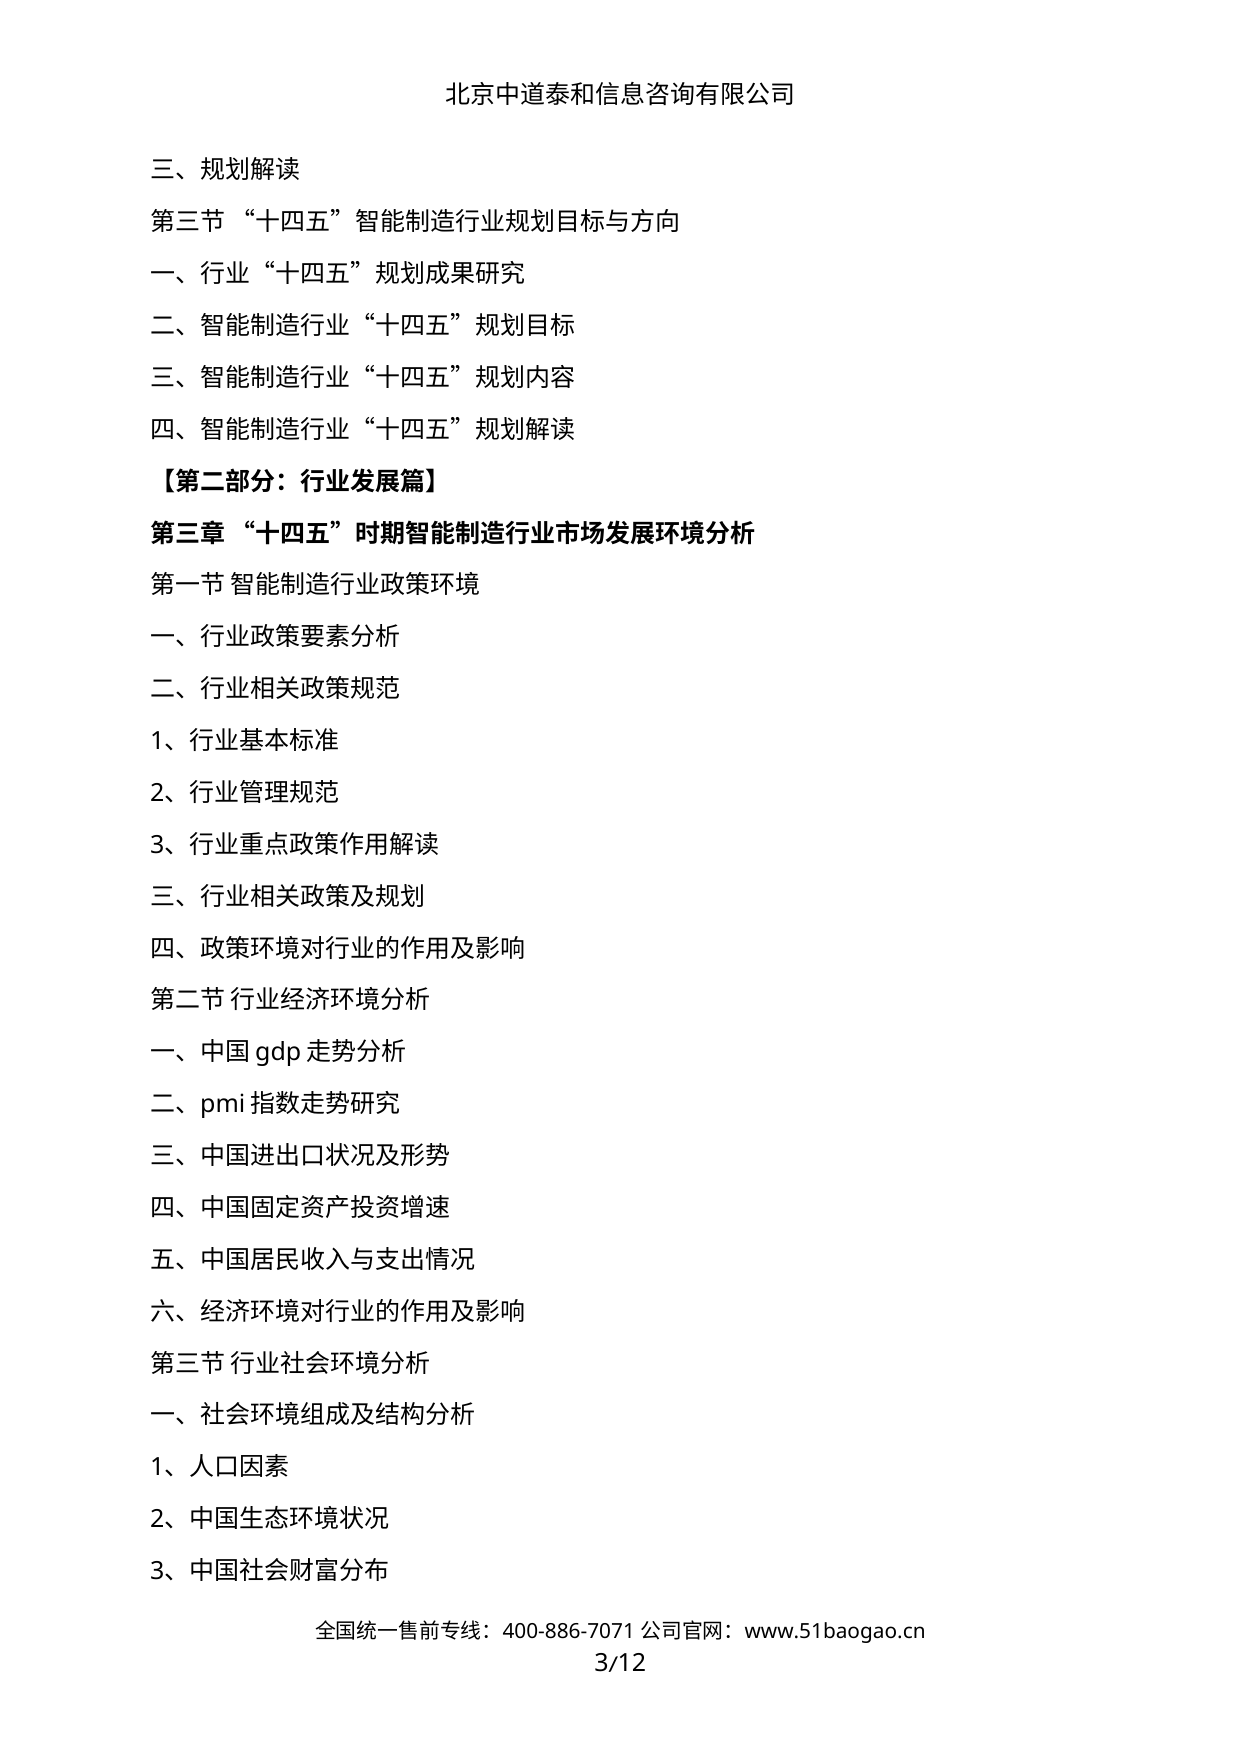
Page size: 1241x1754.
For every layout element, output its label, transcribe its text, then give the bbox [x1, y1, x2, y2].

text 第二节 行业经济环境分析 [150, 980, 1090, 1016]
text 3、行业重点政策作用解读 [150, 824, 1090, 861]
text 一、中国gdp走势分析 [150, 1032, 1090, 1068]
text 第三节 “十四五”智能制造行业规划目标与方向 [150, 202, 1090, 238]
text 一、行业“十四五”规划成果研究 [150, 254, 1090, 290]
text 三、智能制造行业“十四五”规划内容 [150, 357, 1090, 394]
text 1、人口因素 [150, 1447, 1090, 1483]
text 四、政策环境对行业的作用及影响 [150, 928, 1090, 964]
text 第一节 智能制造行业政策环境 [150, 565, 1090, 601]
text 一、行业政策要素分析 [150, 617, 1090, 653]
text 六、经济环境对行业的作用及影响 [150, 1291, 1090, 1327]
text 五、中国居民收入与支出情况 [150, 1239, 1090, 1276]
text 一、社会环境组成及结构分析 [150, 1395, 1090, 1431]
text 三、中国进出口状况及形势 [150, 1136, 1090, 1172]
text 四、智能制造行业“十四五”规划解读 [150, 409, 1090, 446]
text 第三章 “十四五”时期智能制造行业市场发展环境分析 [150, 513, 1090, 549]
text 第三节 行业社会环境分析 [150, 1343, 1090, 1379]
text 【第二部分：行业发展篇】 [150, 461, 1090, 497]
text 三、行业相关政策及规划 [150, 876, 1090, 912]
text 二、行业相关政策规范 [150, 669, 1090, 705]
text 1、行业基本标准 [150, 721, 1090, 757]
text 3、中国社会财富分布 [150, 1551, 1090, 1587]
text 二、pmi指数走势研究 [150, 1084, 1090, 1120]
text 四、中国固定资产投资增速 [150, 1187, 1090, 1224]
text 二、智能制造行业“十四五”规划目标 [150, 306, 1090, 342]
text 2、行业管理规范 [150, 772, 1090, 809]
text 2、中国生态环境状况 [150, 1499, 1090, 1535]
text 三、规划解读 [150, 150, 1090, 186]
